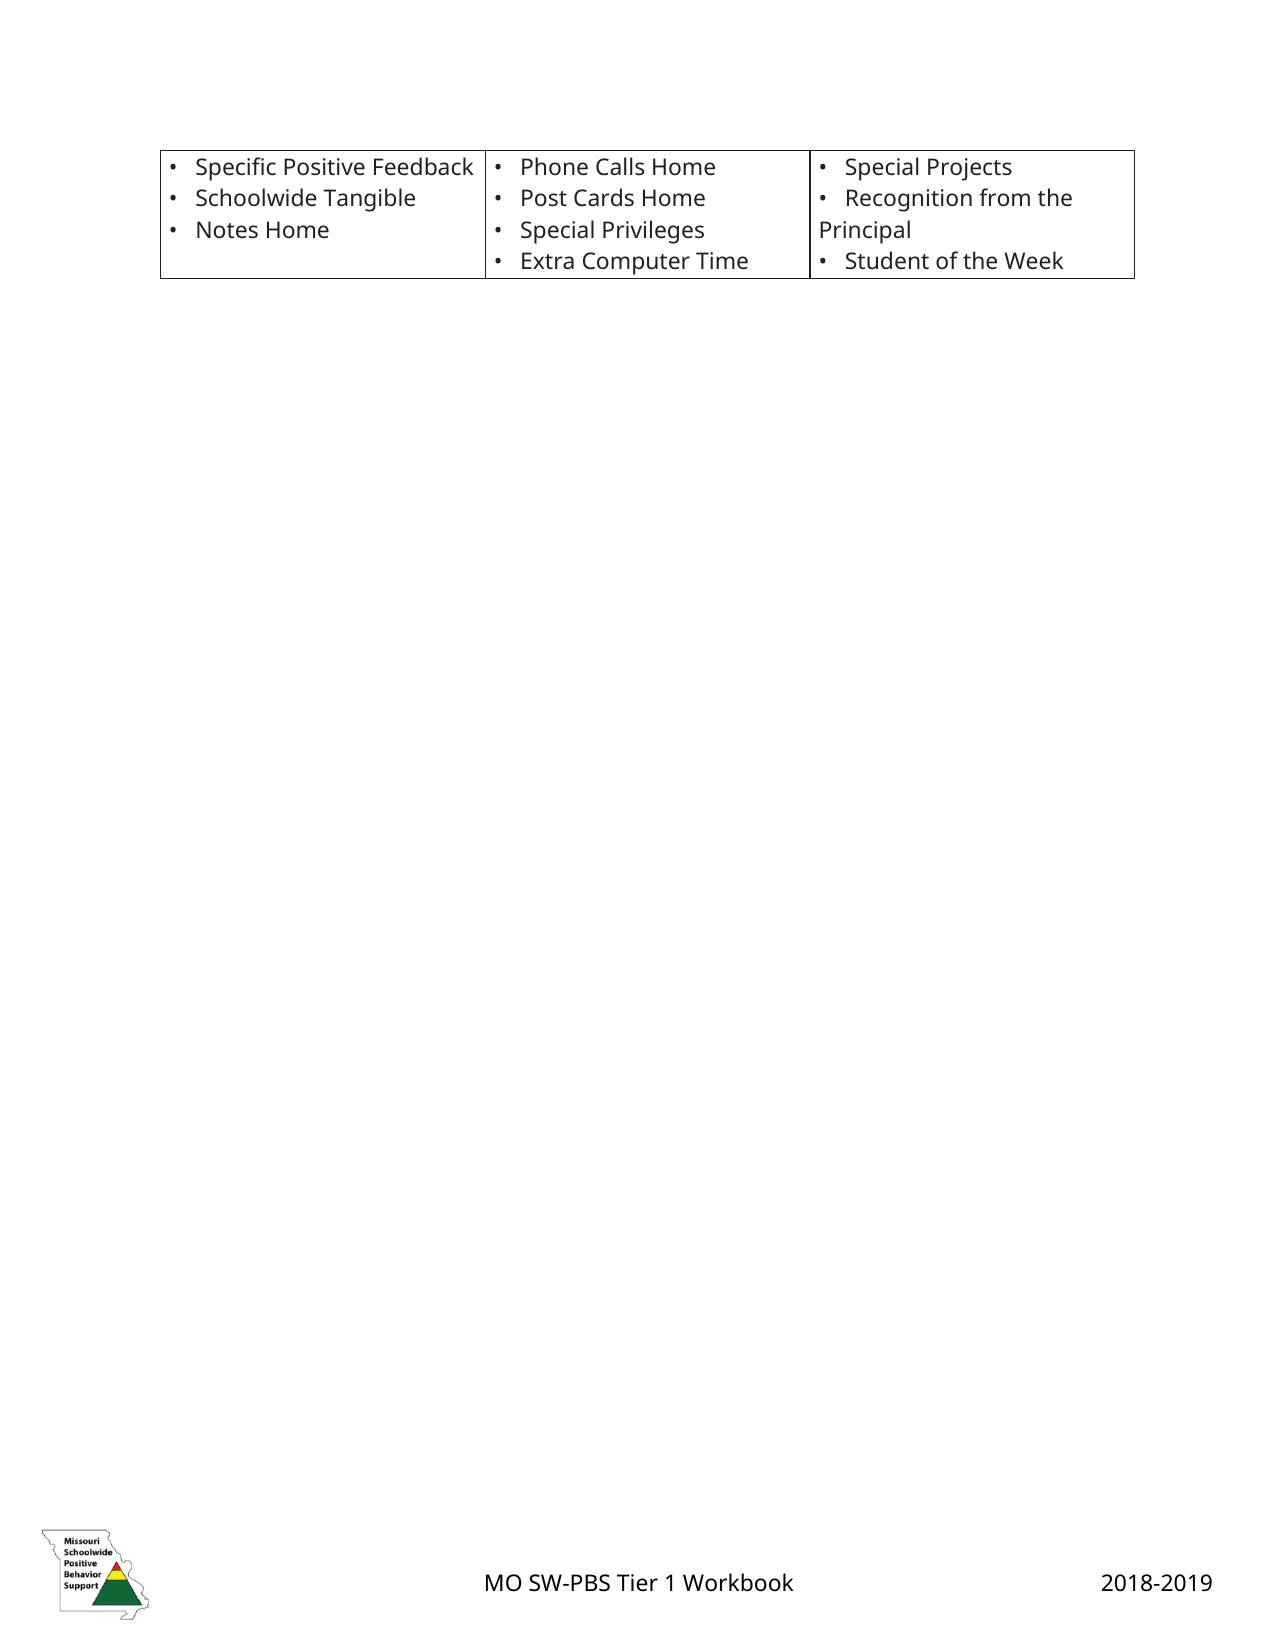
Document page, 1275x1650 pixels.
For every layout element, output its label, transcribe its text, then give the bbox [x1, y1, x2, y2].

picture [3, 1499, 172, 1650]
table_cell • Specific Positive Feedback • Schoolwide Tangible • Notes Home [161, 151, 485, 278]
table_cell • Special Projects • Recognition from the Principal • Student of the Week [811, 151, 1134, 278]
table_cell • Phone Calls Home • Post Cards Home • Special Privileges • Extra Computer Time [486, 151, 809, 278]
